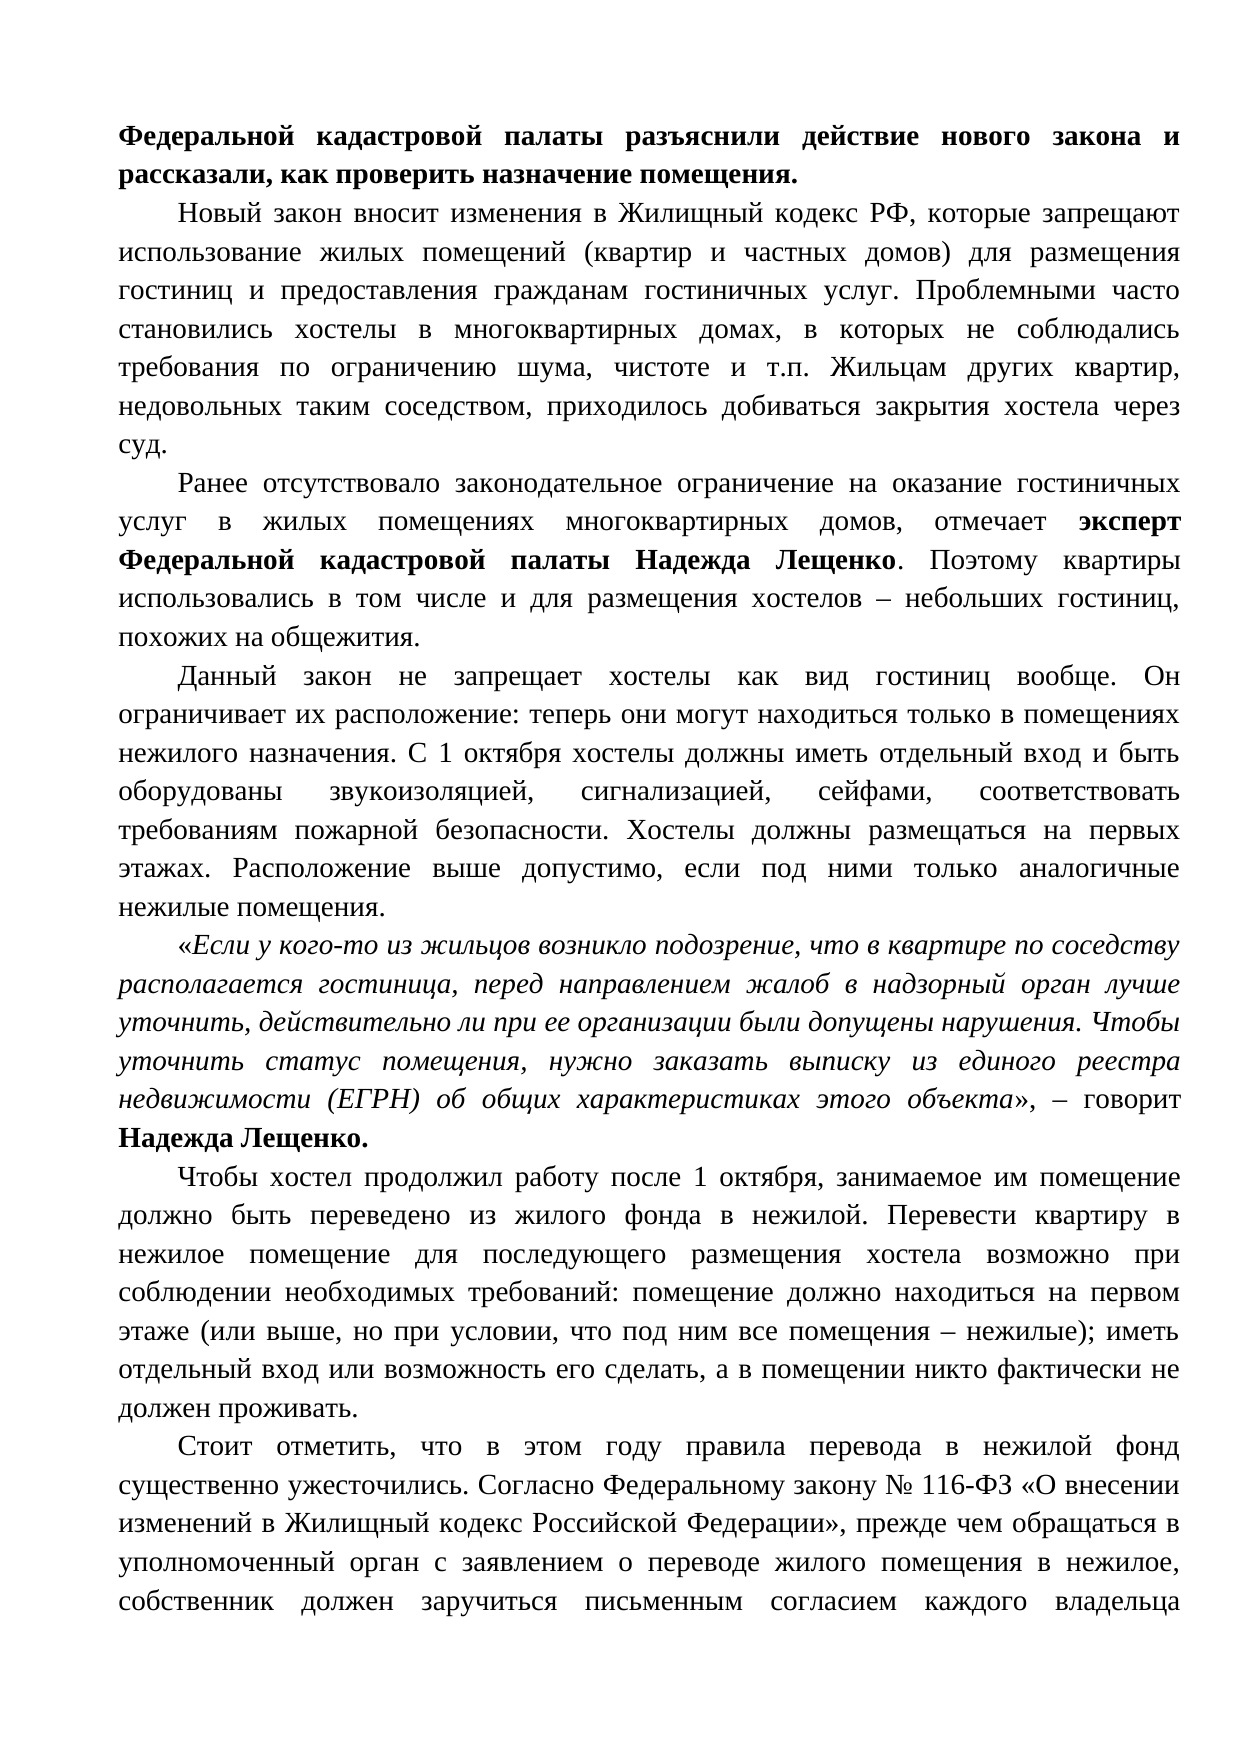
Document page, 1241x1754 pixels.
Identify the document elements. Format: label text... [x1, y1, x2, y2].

text Новый закон вносит изменения в Жилищный кодекс РФ, которые запрещают использование жилых помещений (квартир и частных домов) для размещения гостиниц и предоставления гражданам гостиничных услуг. Проблемными часто становились хостелы в многоквартирных домах, в которых не соблюдались требования по ограничению шума, чистоте и т.п. Жильцам других квартир, недовольных таким соседством, приходилось добиваться закрытия хостела через суд. [118, 195, 1181, 460]
text «Если у кого-то из жильцов возникло подозрение, что в квартире по соседству располагается гостиница, перед направлением жалоб в надзорный орган лучше уточнить, действительно ли при ее организации были допущены нарушения. Чтобы уточнить статус помещения, нужно заказать выписку из единого реестра недвижимости (ЕГРН) об общих характеристиках этого объекта», – говорит Надежда Лещенко. [118, 927, 1181, 1154]
text Чтобы хостел продолжил работу после 1 октября, занимаемое им помещение должно быть переведено из жилого фонда в нежилой. Перевести квартиру в нежилое помещение для последующего размещения хостела возможно при соблюдении необходимых требований: помещение должно находиться на первом этаже (или выше, но при условии, что под ним все помещения – нежилые); иметь отдельный вход или возможность его сделать, а в помещении никто фактически не должен проживать. [118, 1159, 1181, 1423]
text Ранее отсутствовало законодательное ограничение на оказание гостиничных услуг в жилых помещениях многоквартирных домов, отмечает эксперт Федеральной кадастровой палаты Надежда Лещенко. Поэтому квартиры использовались в том числе и для размещения хостелов – небольших гостиниц, похожих на общежития. [118, 465, 1181, 653]
text Данный закон не запрещает хостелы как вид гостиниц вообще. Он ограничивает их расположение: теперь они могут находиться только в помещениях нежилого назначения. С 1 октября хостелы должны иметь отдельный вход и быть оборудованы звукоизоляцией, сигнализацией, сейфами, соответствовать требованиям пожарной безопасности. Хостелы должны размещаться на первых этажах. Расположение выше допустимо, если под ними только аналогичные нежилые помещения. [118, 658, 1181, 922]
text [118, 118, 1181, 190]
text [118, 1428, 1181, 1616]
